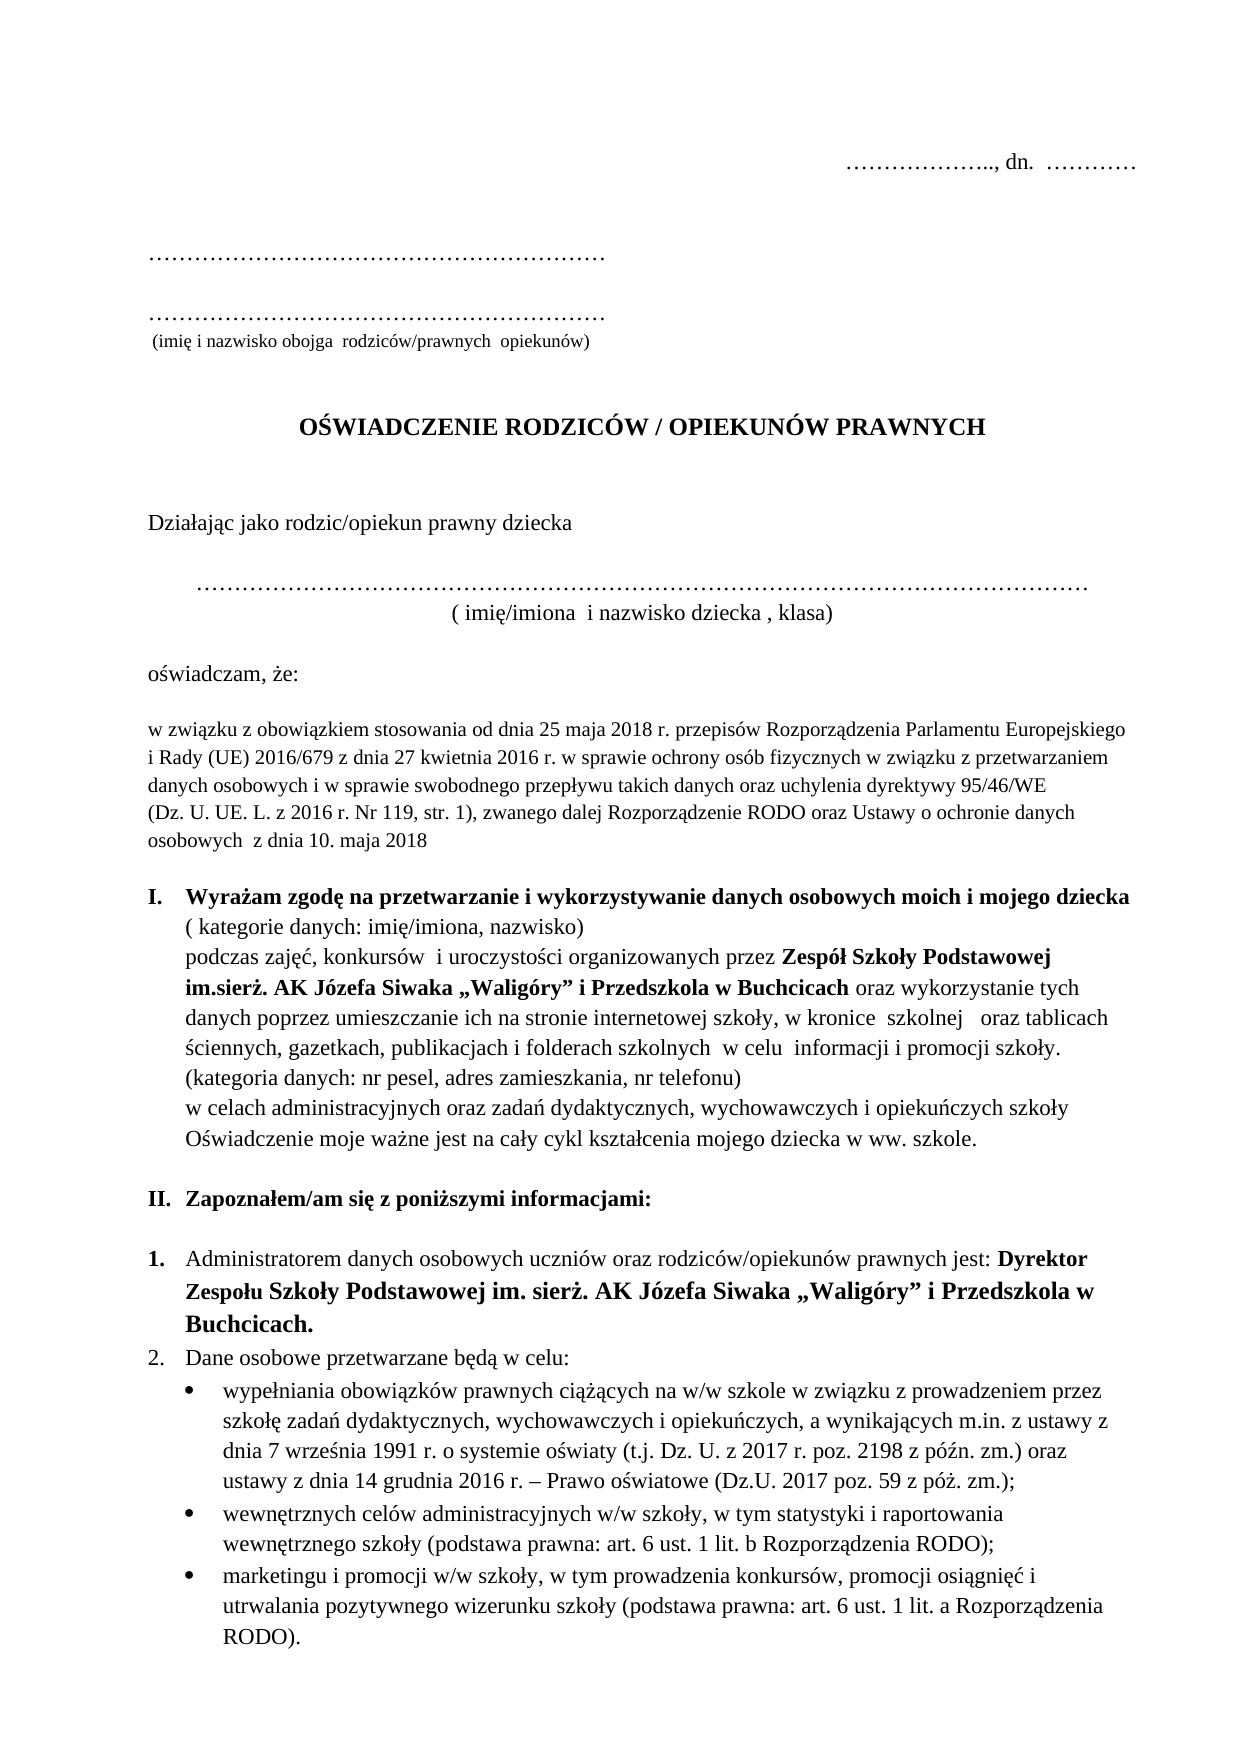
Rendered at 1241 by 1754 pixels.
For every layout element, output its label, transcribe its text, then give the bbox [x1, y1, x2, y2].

text …………………………………………………… [148, 299, 1137, 326]
text …………………………………………………… [148, 239, 1137, 265]
list marketingu i promocji w/w szkoły, w tym prowadzenia konkursów, promocji osiągnięć i utrwalania pozytywnego wizerunku szkoły (podstawa prawna: art. 6 ust. 1 lit. a Rozporządzenia RODO). [185, 1562, 1137, 1649]
list Administratorem danych osobowych uczniów oraz rodziców/opiekunów prawnych jest: Dyrektor Zespołu Szkoły Podstawowej im. sierż. AK Józefa Siwaka „Waligóry” i Przedszkola w Buchcicach. [148, 1246, 1137, 1338]
list w celach administracyjnych oraz zadań dydaktycznych, wychowawczych i opiekuńczych szkoły Oświadczenie moje ważne jest na cały cykl kształcenia mojego dziecka w ww. szkole. [185, 1094, 1137, 1151]
text (Dz. U. UE. L. z 2016 r. Nr 119, str. 1), zwanego dalej Rozporządzenie RODO oraz Ustawy o ochronie danych osobowych z dnia 10. maja 2018 [148, 800, 1137, 852]
list Zapoznałem/am się z poniższymi informacjami: [148, 1185, 1137, 1211]
list Wyrażam zgodę na przetwarzanie i wykorzystywanie danych osobowych moich i mojego dziecka [148, 883, 1137, 909]
list wewnętrznych celów administracyjnych w/w szkoły, w tym statystyki i raportowania wewnętrznego szkoły (podstawa prawna: art. 6 ust. 1 lit. b Rozporządzenia RODO); [185, 1500, 1137, 1556]
text w związku z obowiązkiem stosowania od dnia 25 maja 2018 r. przepisów Rozporządzenia Parlamentu Europejskiego i Rady (UE) 2016/679 z dnia 27 kwietnia 2016 r. w sprawie ochrony osób fizycznych w związku z przetwarzaniem danych osobowych i w sprawie swobodnego przepływu takich danych oraz uchylenia dyrektywy 95/46/WE [148, 717, 1137, 797]
list Dane osobowe przetwarzane będą w celu: [148, 1344, 1137, 1371]
text ( imię/imiona i nazwisko dziecka , klasa) [148, 599, 1137, 626]
list (kategoria danych: nr pesel, adres zamieszkania, nr telefonu) [185, 1064, 1137, 1091]
list ( kategorie danych: imię/imiona, nazwisko) podczas zajęć, konkursów i uroczystości organizowanych przez Zespół Szkoły Podstawowej im.sierż. AK Józefa Siwaka „Waligóry” i Przedszkola w Buchcicach oraz wykorzystanie tych danych poprzez umieszczanie ich na stronie internetowej szkoły, w kronice szkolnej oraz tablicach ściennych, gazetkach, publikacjach i folderach szkolnych w celu informacji i promocji szkoły. [185, 913, 1137, 1060]
text OŚWIADCZENIE RODZICÓW / OPIEKUNÓW PRAWNYCH [148, 412, 1137, 441]
text (imię i nazwisko obojga rodziców/prawnych opiekunów) [148, 330, 1137, 351]
list wypełniania obowiązków prawnych ciążących na w/w szkole w związku z prowadzeniem przez szkołę zadań dydaktycznych, wychowawczych i opiekuńczych, a wynikających m.in. z ustawy z dnia 7 września 1991 r. o systemie oświaty (t.j. Dz. U. z 2017 r. poz. 2198 z późn. zm.) oraz ustawy z dnia 14 grudnia 2016 r. – Prawo oświatowe (Dz.U. 2017 poz. 59 z póż. zm.); [185, 1377, 1137, 1494]
text oświadczam, że: [148, 659, 1137, 686]
text ……………….., dn. ………… [616, 148, 1137, 175]
text Działając jako rodzic/opiekun prawny dziecka [148, 508, 1137, 535]
text ……………………………………………………………………………………………………… [148, 569, 1137, 595]
